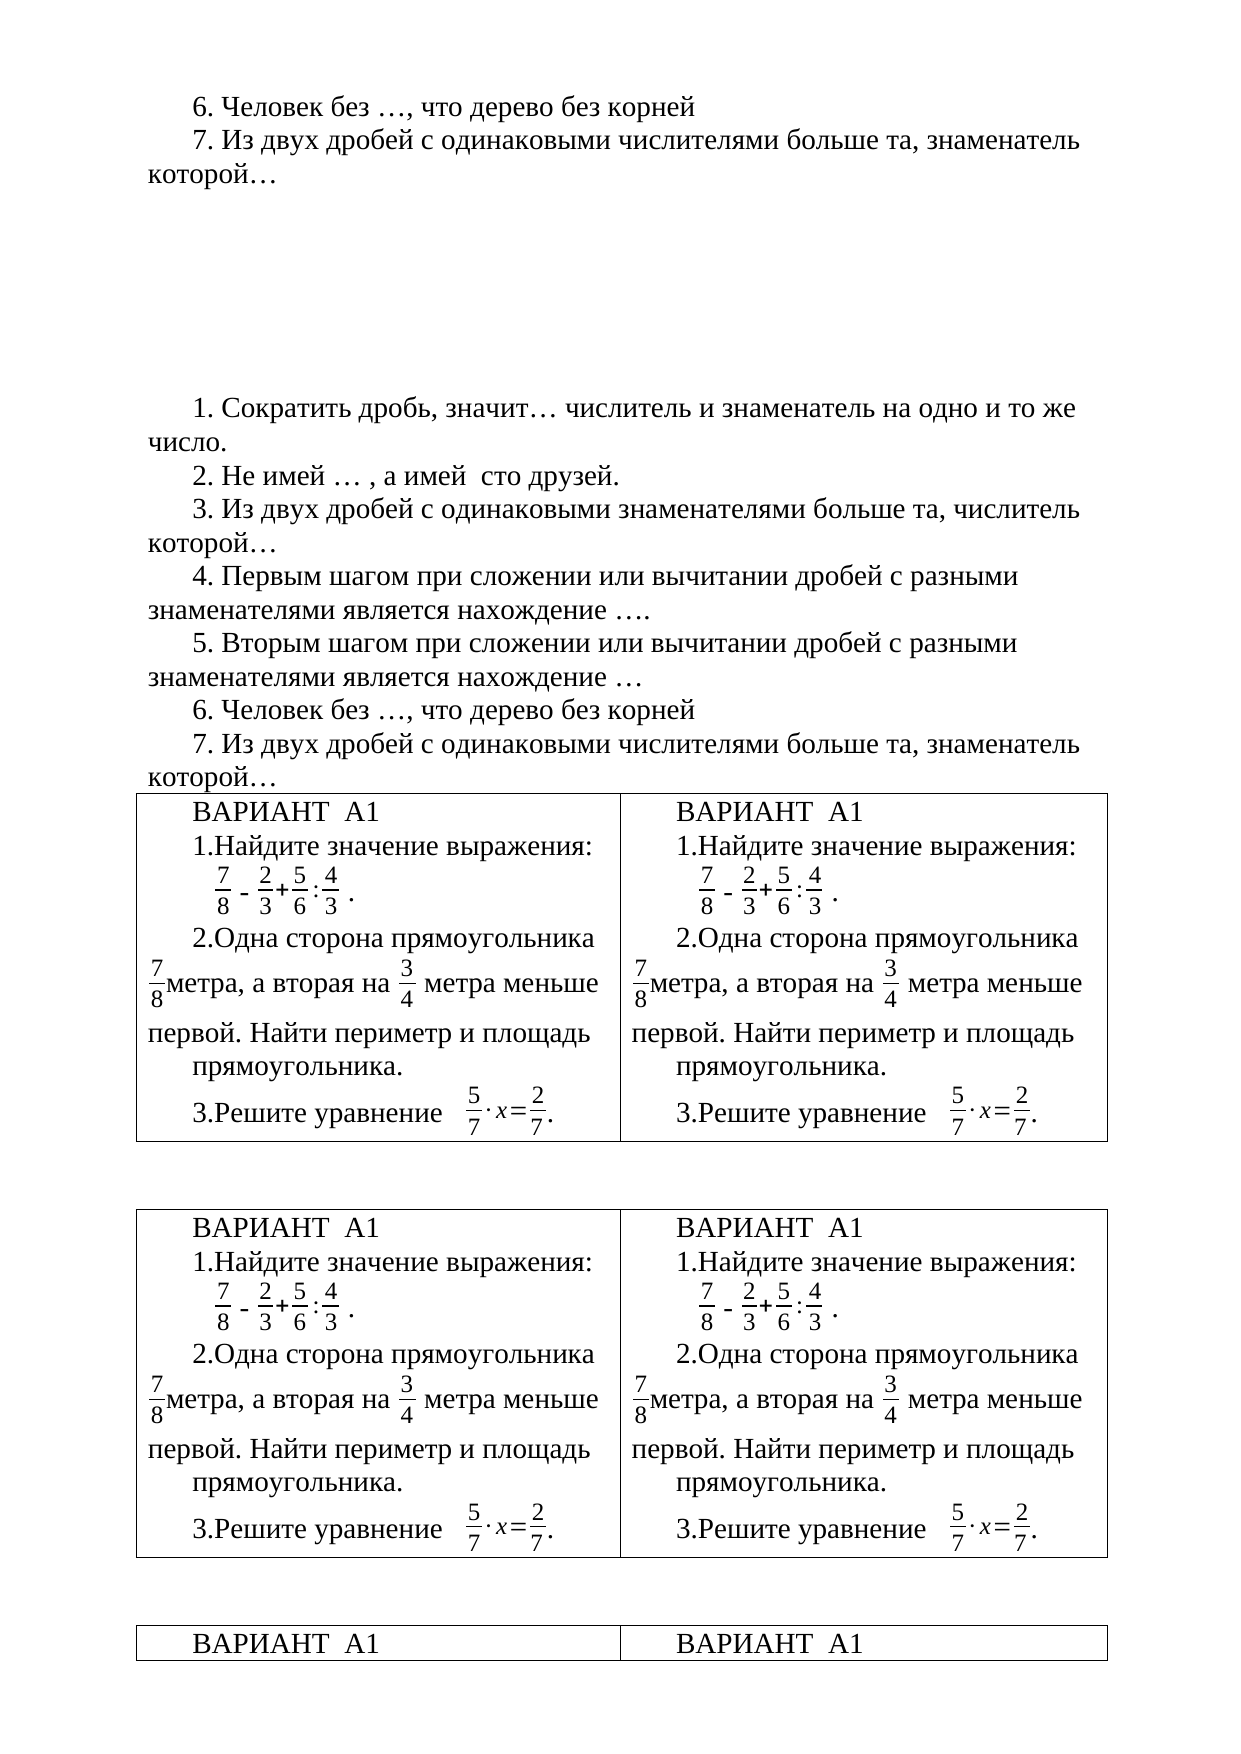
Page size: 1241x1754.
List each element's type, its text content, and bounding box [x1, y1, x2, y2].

text 7. Из двух дробей с одинаковыми числителями больше та, знаменатель которой… [148, 726, 1152, 793]
text 6. Человек без …, что дерево без корней [148, 692, 1152, 726]
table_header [621, 1626, 1107, 1660]
text 1. Сократить дробь, значит… числитель и знаменатель на одно и то же число. [148, 391, 1152, 458]
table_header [621, 1210, 1107, 1557]
text 3. Из двух дробей с одинаковыми знаменателями больше та, числитель которой… [148, 491, 1152, 558]
text 2. Не имей … , а имей сто друзей. [148, 458, 1152, 491]
text 7. Из двух дробей с одинаковыми числителями больше та, знаменатель которой… [148, 122, 1152, 189]
text 4. Первым шагом при сложении или вычитании дробей с разными знаменателями является нахождение …. [148, 558, 1152, 625]
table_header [137, 1210, 620, 1557]
text 6. Человек без …, что дерево без корней [148, 89, 1152, 122]
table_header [137, 1626, 620, 1660]
text 5. Вторым шагом при сложении или вычитании дробей с разными знаменателями является нахождение … [148, 625, 1152, 692]
